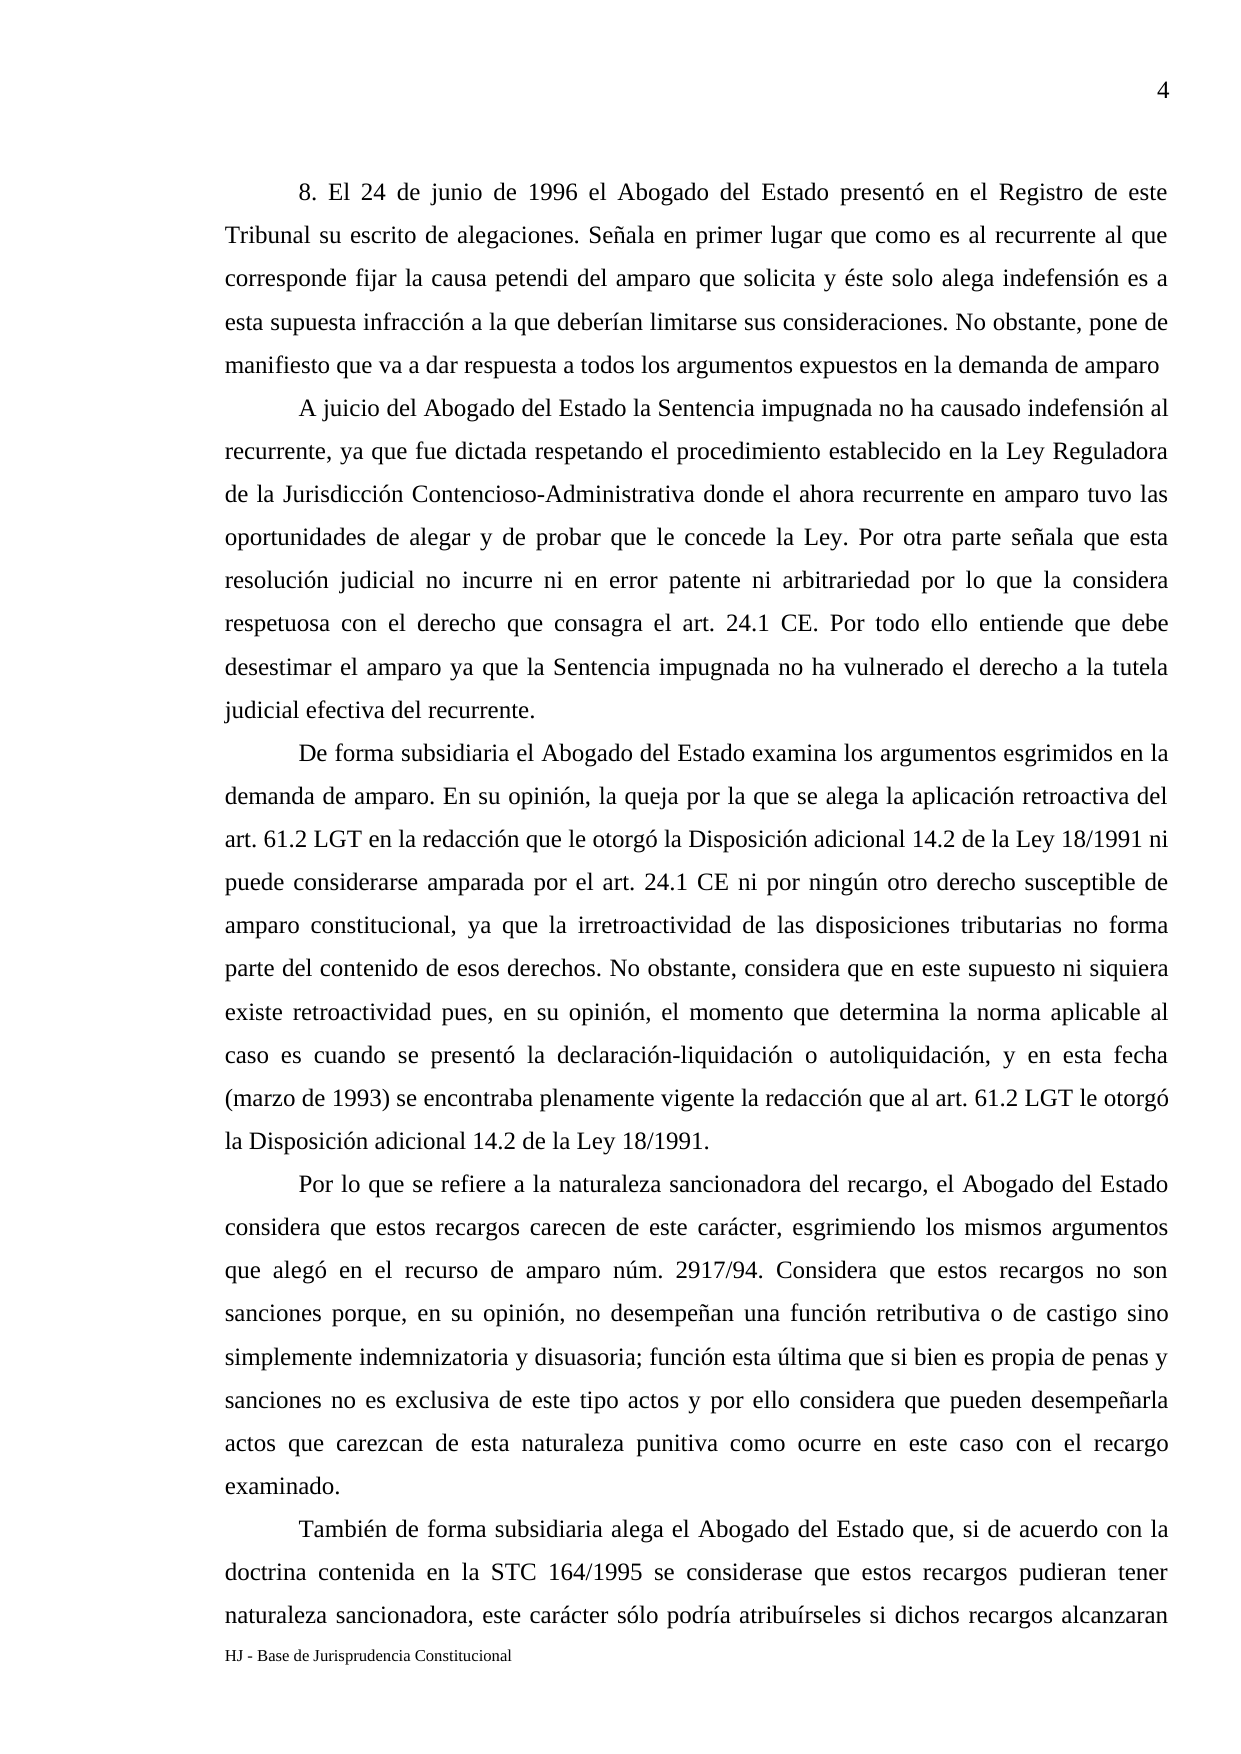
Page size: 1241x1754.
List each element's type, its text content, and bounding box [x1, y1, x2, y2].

text De forma subsidiaria el Abogado del Estado examina los argumentos esgrimidos en la demanda de amparo. En su opinión, la queja por la que se alega la aplicación retroactiva del art. 61.2 LGT en la redacción que le otorgó la Disposición adicional 14.2 de la Ley 18/1991 ni puede considerarse amparada por el art. 24.1 CE ni por ningún otro derecho susceptible de amparo constitucional, ya que la irretroactividad de las disposiciones tributarias no forma parte del contenido de esos derechos. No obstante, considera que en este supuesto ni siquiera existe retroactividad pues, en su opinión, el momento que determina la norma aplicable al caso es cuando se presentó la declaración-liquidación o autoliquidación, y en esta fecha (marzo de 1993) se encontraba plenamente vigente la redacción que al art. 61.2 LGT le otorgó la Disposición adicional 14.2 de la Ley 18/1991. [224, 738, 1169, 1155]
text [224, 1514, 1169, 1629]
text 8. El 24 de junio de 1996 el Abogado del Estado presentó en el Registro de este Tribunal su escrito de alegaciones. Señala en primer lugar que como es al recurrente al que corresponde fijar la causa petendi del amparo que solicita y éste solo alega indefensión es a esta supuesta infracción a la que deberían limitarse sus consideraciones. No obstante, pone de manifiesto que va a dar respuesta a todos los argumentos expuestos en la demanda de amparo [224, 177, 1169, 378]
text Por lo que se refiere a la naturaleza sancionadora del recargo, el Abogado del Estado considera que estos recargos carecen de este carácter, esgrimiendo los mismos argumentos que alegó en el recurso de amparo núm. 2917/94. Considera que estos recargos no son sanciones porque, en su opinión, no desempeñan una función retributiva o de castigo sino simplemente indemnizatoria y disuasoria; función esta última que si bien es propia de penas y sanciones no es exclusiva de este tipo actos y por ello considera que pueden desempeñarla actos que carezcan de esta naturaleza punitiva como ocurre en este caso con el recargo examinado. [224, 1169, 1169, 1500]
text A juicio del Abogado del Estado la Sentencia impugnada no ha causado indefensión al recurrente, ya que fue dictada respetando el procedimiento establecido en la Ley Reguladora de la Jurisdicción Contencioso-Administrativa donde el ahora recurrente en amparo tuvo las oportunidades de alegar y de probar que le concede la Ley. Por otra parte señala que esta resolución judicial no incurre ni en error patente ni arbitrariedad por lo que la considera respetuosa con el derecho que consagra el art. 24.1 CE. Por todo ello entiende que debe desestimar el amparo ya que la Sentencia impugnada no ha vulnerado el derecho a la tutela judicial efectiva del recurrente. [224, 393, 1169, 723]
